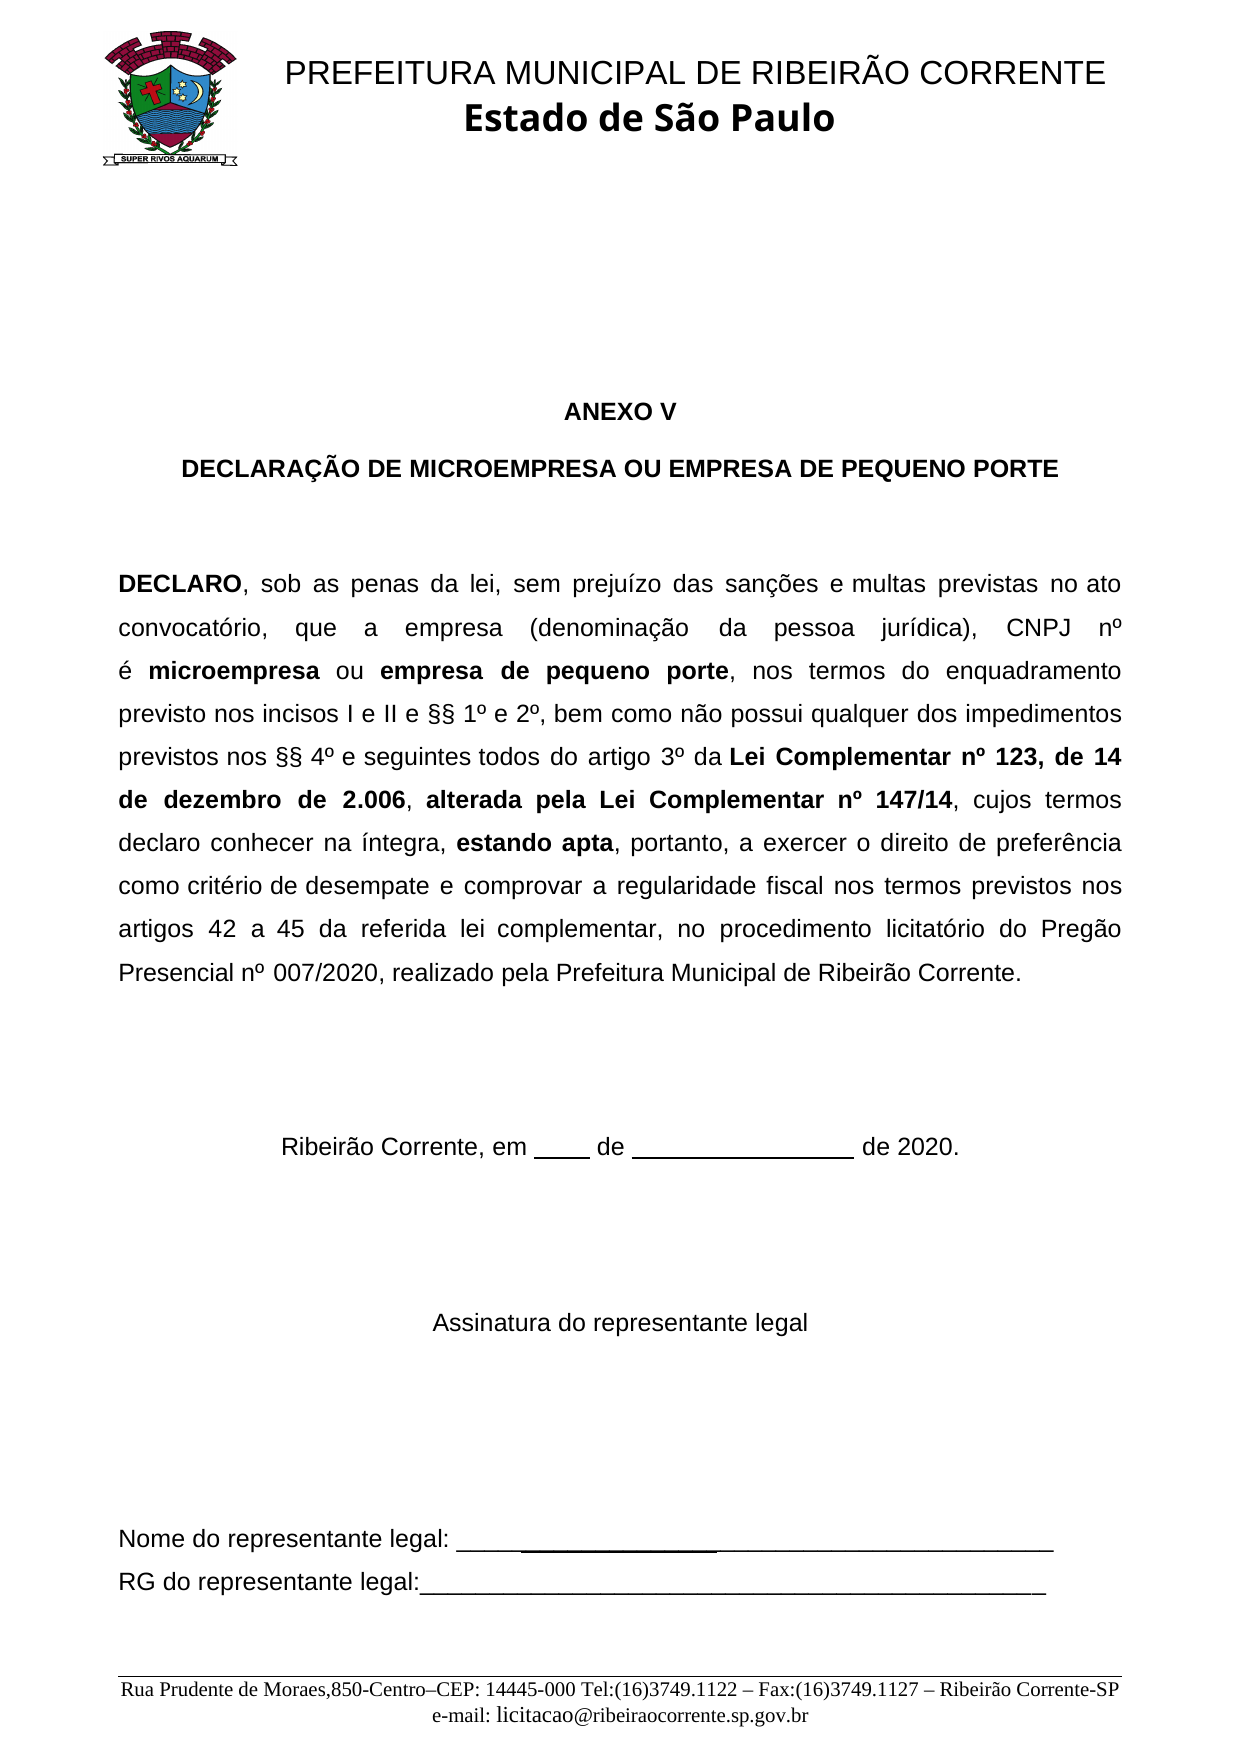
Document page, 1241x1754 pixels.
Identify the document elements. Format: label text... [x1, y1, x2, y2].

text ANEXO V [118, 397, 1122, 425]
text Nome do representante legal: ___________________________________________ [118, 1524, 1122, 1553]
text DECLARO, sob as penas da lei, sem prejuízo das sanções e multas previstas no ato convocatório, que a empresa (denominação da pessoa jurídica), CNPJ nº é microempresa ou empresa de pequeno porte, nos termos do enquadramento previsto nos incisos I e II e §§ 1º e 2º, bem como não possui qualquer dos impedimentos previstos nos §§ 4º e seguintes todos do artigo 3º da Lei Complementar nº 123, de 14 de dezembro de 2.006, alterada pela Lei Complementar nº 147/14, cujos termos declaro conhecer na íntegra, estando apta, portanto, a exercer o direito de preferência como critério de desempate e comprovar a regularidade fiscal nos termos previstos nos artigos 42 a 45 da referida lei complementar, no procedimento licitatório do Pregão Presencial nº 007/2020, realizado pela Prefeitura Municipal de Ribeirão Corrente. [118, 569, 1122, 986]
text RG do representante legal:_____________________________________________ [118, 1567, 1122, 1596]
text Ribeirão Corrente, em de de 2020. [118, 1131, 1122, 1161]
text Assinatura do representante legal [118, 1308, 1122, 1337]
text DECLARAÇÃO DE MICROEMPRESA OU EMPRESA DE PEQUENO PORTE [118, 454, 1122, 483]
picture [102, 31, 238, 166]
